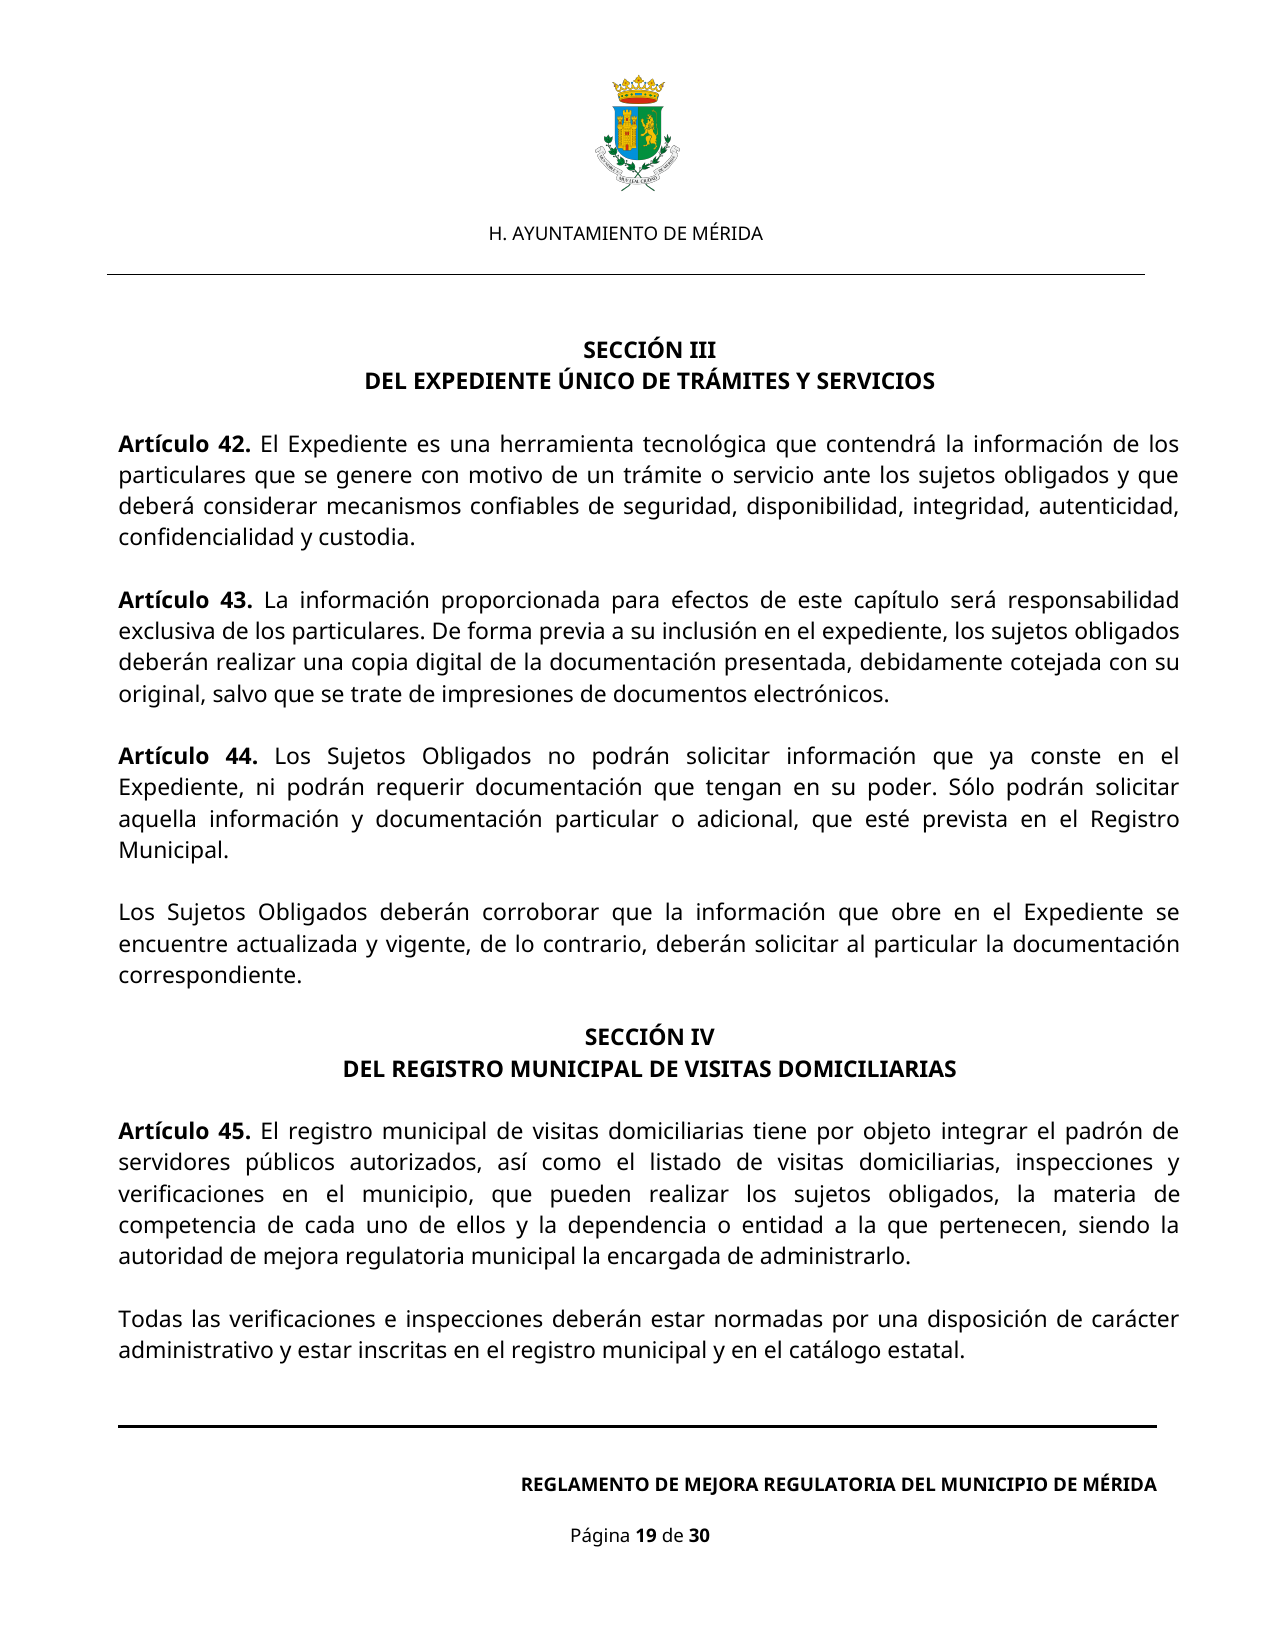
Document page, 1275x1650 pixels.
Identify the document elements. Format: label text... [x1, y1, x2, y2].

text Artículo 45. El registro municipal de visitas domiciliarias tiene por objeto integrar el padrón de servidores públicos autorizados, así como el listado de visitas domiciliarias, inspecciones y verificaciones en el municipio, que pueden realizar los sujetos obligados, la materia de competencia de cada uno de ellos y la dependencia o entidad a la que pertenecen, siendo la autoridad de mejora regulatoria municipal la encargada de administrarlo. [118, 1115, 1181, 1271]
text Artículo 43. La información proporcionada para efectos de este capítulo será responsabilidad exclusiva de los particulares. De forma previa a su inclusión en el expediente, los sujetos obligados deberán realizar una copia digital de la documentación presentada, debidamente cotejada con su original, salvo que se trate de impresiones de documentos electrónicos. [118, 584, 1181, 709]
text Todas las verificaciones e inspecciones deberán estar normadas por una disposición de carácter administrativo y estar inscritas en el registro municipal y en el catálogo estatal. [118, 1303, 1181, 1365]
subtitle SECCIÓN IV [118, 1021, 1181, 1053]
text Los Sujetos Obligados deberán corroborar que la información que obre en el Expediente se encuentre actualizada y vigente, de lo contrario, deberán solicitar al particular la documentación correspondiente. [118, 896, 1181, 990]
text Artículo 44. Los Sujetos Obligados no podrán solicitar información que ya conste en el Expediente, ni podrán requerir documentación que tengan en su poder. Sólo podrán solicitar aquella información y documentación particular o adicional, que esté prevista en el Registro Municipal. [118, 740, 1181, 865]
subtitle SECCIÓN III [118, 334, 1181, 365]
text Artículo 42. El Expediente es una herramienta tecnológica que contendrá la información de los particulares que se genere con motivo de un trámite o servicio ante los sujetos obligados y que deberá considerar mecanismos confiables de seguridad, disponibilidad, integridad, autenticidad, confidencialidad y custodia. [118, 428, 1181, 553]
picture [578, 73, 697, 192]
subtitle DEL EXPEDIENTE ÚNICO DE TRÁMITES Y SERVICIOS [118, 365, 1181, 396]
subtitle DEL REGISTRO MUNICIPAL DE VISITAS DOMICILIARIAS [118, 1053, 1181, 1084]
